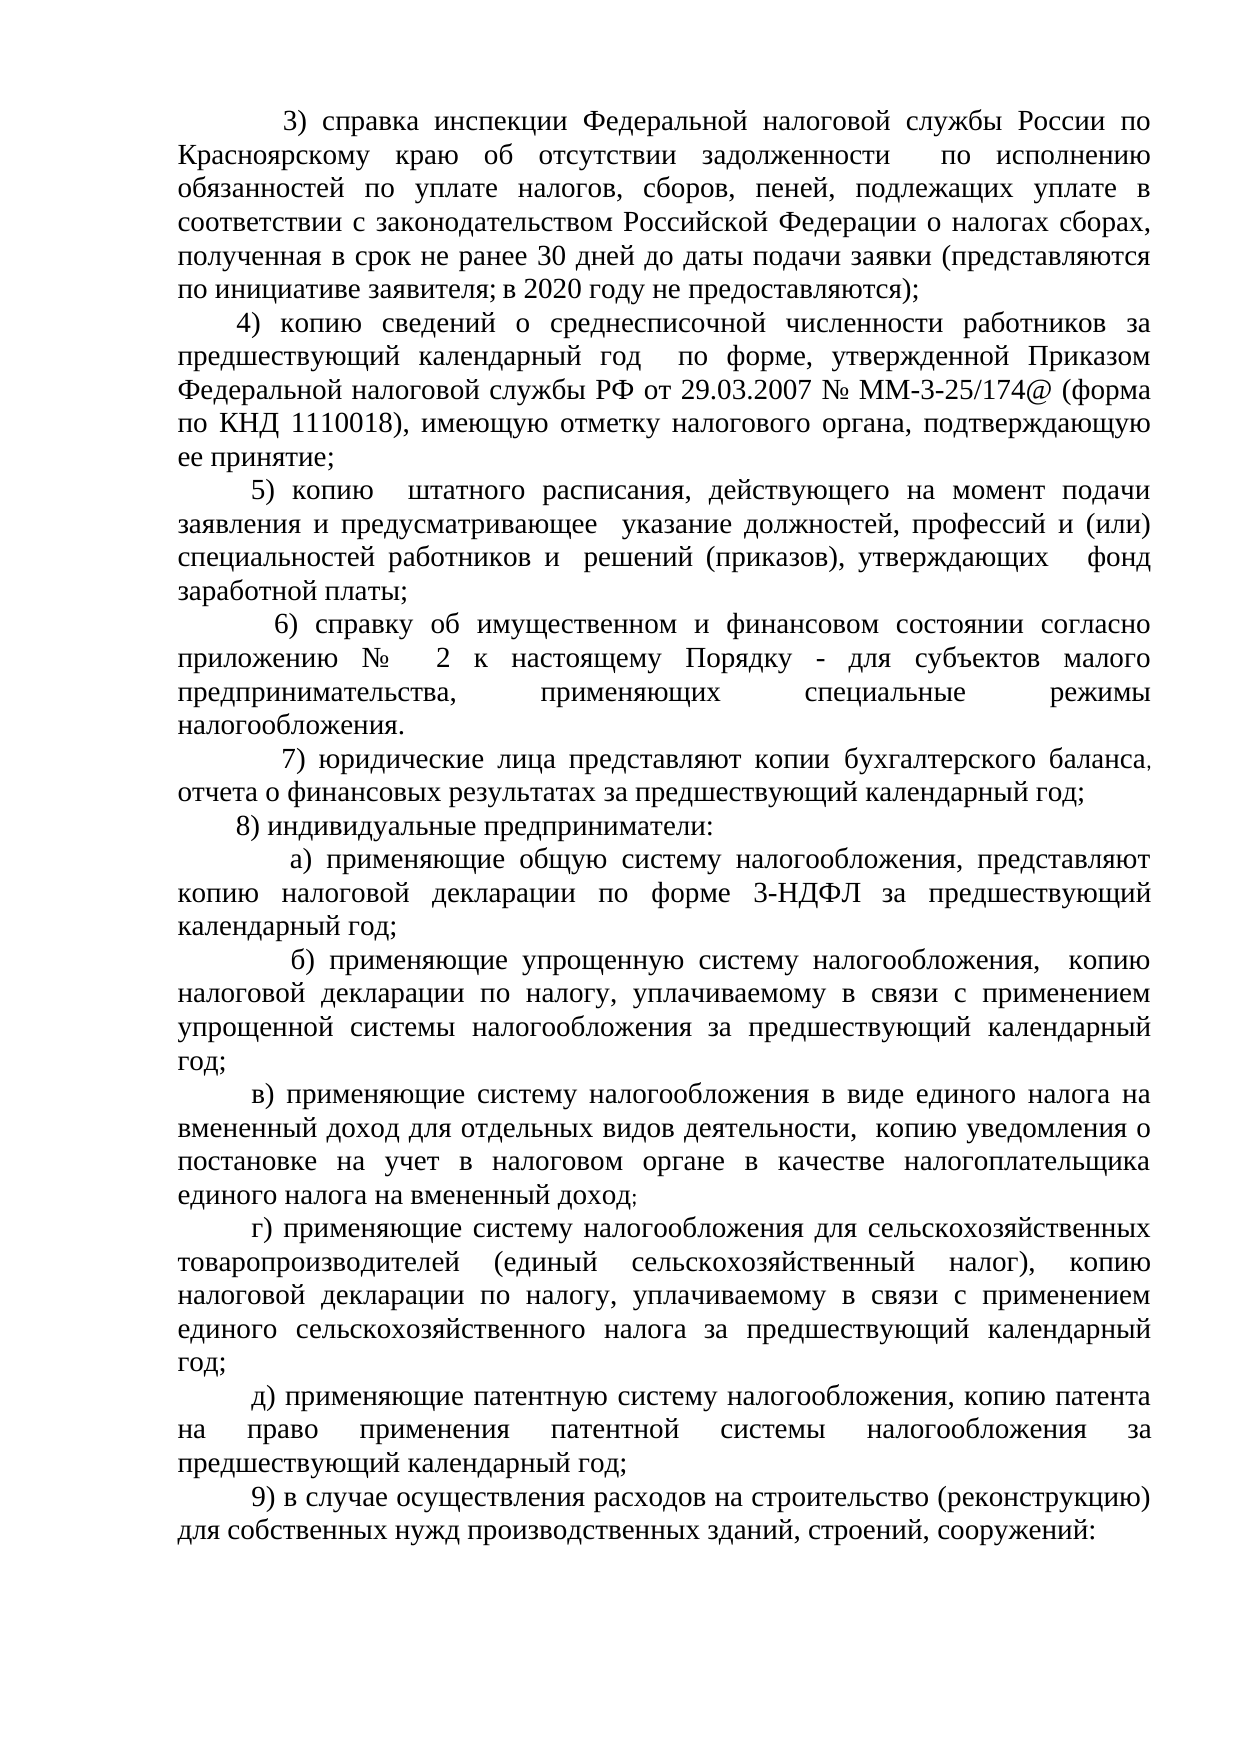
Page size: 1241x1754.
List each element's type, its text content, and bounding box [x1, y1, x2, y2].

text 8) индивидуальные предприниматели: [177, 808, 1152, 841]
text 9) в случае осуществления расходов на строительство (реконструкцию) для собственных нужд производственных зданий, строений, сооружений: [177, 1479, 1152, 1546]
text д) применяющие патентную систему налогообложения, копию патента на право применения патентной системы налогообложения за предшествующий календарный год; [177, 1378, 1152, 1479]
text г) применяющие систему налогообложения для сельскохозяйственных товаропроизводителей (единый сельскохозяйственный налог), копию налоговой декларации по налогу, уплачиваемому в связи с применением единого сельскохозяйственного налога за предшествующий календарный год; [177, 1210, 1152, 1378]
text в) применяющие систему налогообложения в виде единого налога на вмененный доход для отдельных видов деятельности, копию уведомления о постановке на учет в налоговом органе в качестве налогоплательщика единого налога на вмененный доход; [177, 1076, 1152, 1210]
text а) применяющие общую систему налогообложения, представляют копию налоговой декларации по форме 3-НДФЛ за предшествующий календарный год; [177, 841, 1152, 942]
text б) применяющие упрощенную систему налогообложения, копию налоговой декларации по налогу, уплачиваемому в связи с применением упрощенной системы налогообложения за предшествующий календарный год; [177, 942, 1152, 1076]
text 7) юридические лица представляют копии бухгалтерского баланса, отчета о финансовых результатах за предшествующий календарный год; [177, 741, 1152, 808]
text 6) справку об имущественном и финансовом состоянии согласно приложению № 2 к настоящему Порядку - для субъектов малого предпринимательства, применяющих специальные режимы налогообложения. [177, 607, 1152, 741]
text 3) справка инспекции Федеральной налоговой службы России по Красноярскому краю об отсутствии задолженности по исполнению обязанностей по уплате налогов, сборов, пеней, подлежащих уплате в соответствии с законодательством Российской Федерации о налогах сборах, полученная в срок не ранее 30 дней до даты подачи заявки (представляются по инициативе заявителя; в 2020 году не предоставляются); [177, 103, 1152, 305]
text 4) копию сведений о среднесписочной численности работников за предшествующий календарный год по форме, утвержденной Приказом Федеральной налоговой службы РФ от 29.03.2007 № ММ-3-25/174@ (форма по КНД 1110018), имеющую отметку налогового органа, подтверждающую ее принятие; [177, 305, 1152, 472]
text 5) копию штатного расписания, действующего на момент подачи заявления и предусматривающее указание должностей, профессий и (или) специальностей работников и решений (приказов), утверждающих фонд заработной платы; [177, 472, 1152, 607]
